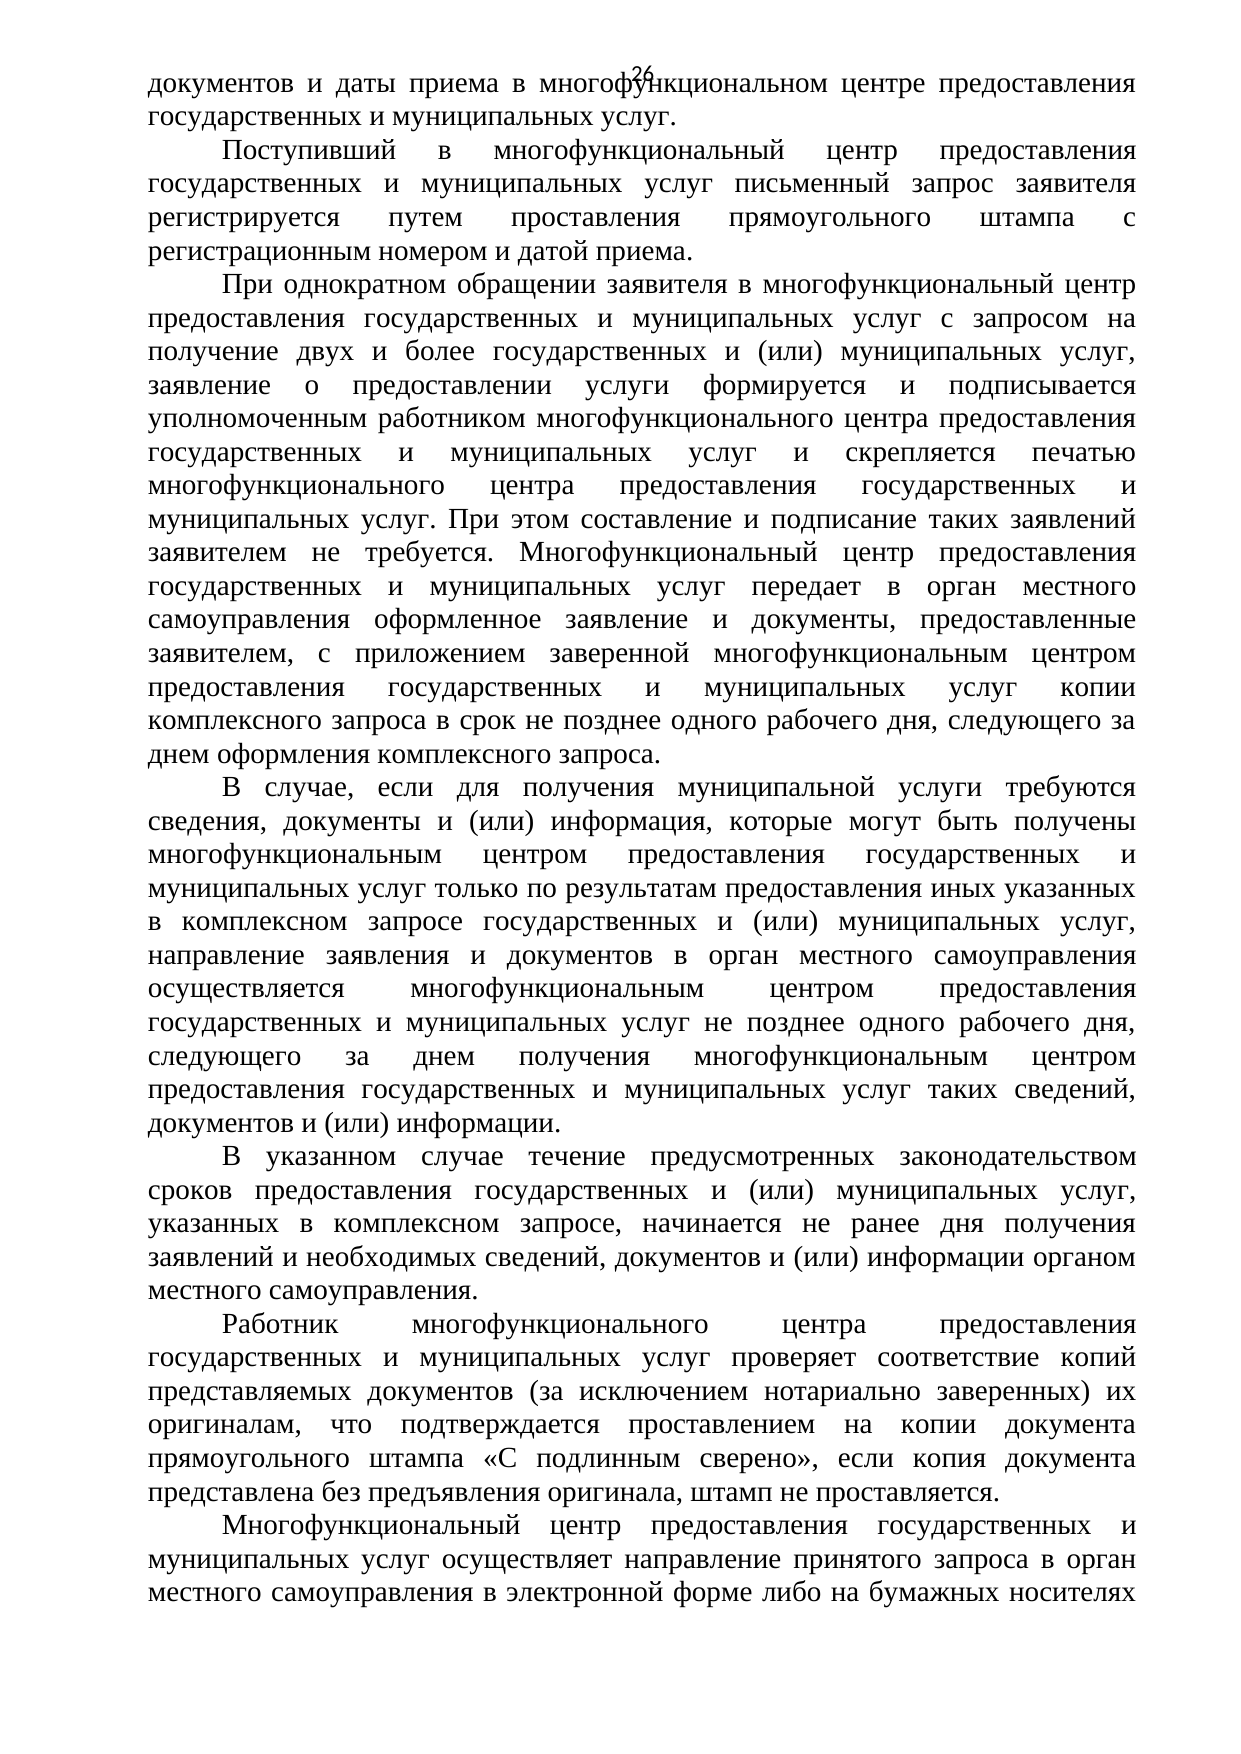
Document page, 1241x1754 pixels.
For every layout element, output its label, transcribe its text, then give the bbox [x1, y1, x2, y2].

text Работник многофункционального центра предоставления государственных и муниципальных услуг проверяет соответствие копий представляемых документов (за исключением нотариально заверенных) их оригиналам, что подтверждается проставлением на копии документа прямоугольного штампа «С подлинным сверено», если копия документа представлена без предъявления оригинала, штамп не проставляется. [148, 1306, 1137, 1507]
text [148, 1507, 1137, 1608]
text В указанном случае течение предусмотренных законодательством сроков предоставления государственных и (или) муниципальных услуг, указанных в комплексном запросе, начинается не ранее дня получения заявлений и необходимых сведений, документов и (или) информации органом местного самоуправления. [148, 1138, 1137, 1306]
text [148, 65, 1137, 132]
text При однократном обращении заявителя в многофункциональный центр предоставления государственных и муниципальных услуг с запросом на получение двух и более государственных и (или) муниципальных услуг, заявление о предоставлении услуги формируется и подписывается уполномоченным работником многофункционального центра предоставления государственных и муниципальных услуг и скрепляется печатью многофункционального центра предоставления государственных и муниципальных услуг. При этом составление и подписание таких заявлений заявителем не требуется. Многофункциональный центр предоставления государственных и муниципальных услуг передает в орган местного самоуправления оформленное заявление и документы, предоставленные заявителем, с приложением заверенной многофункциональным центром предоставления государственных и муниципальных услуг копии комплексного запроса в срок не позднее одного рабочего дня, следующего за днем оформления комплексного запроса. [148, 266, 1137, 769]
text Поступивший в многофункциональный центр предоставления государственных и муниципальных услуг письменный запрос заявителя регистрируется путем проставления прямоугольного штампа с регистрационным номером и датой приема. [148, 132, 1137, 266]
text В случае, если для получения муниципальной услуги требуются сведения, документы и (или) информация, которые могут быть получены многофункциональным центром предоставления государственных и муниципальных услуг только по результатам предоставления иных указанных в комплексном запросе государственных и (или) муниципальных услуг, направление заявления и документов в орган местного самоуправления осуществляется многофункциональным центром предоставления государственных и муниципальных услуг не позднее одного рабочего дня, следующего за днем получения многофункциональным центром предоставления государственных и муниципальных услуг таких сведений, документов и (или) информации. [148, 769, 1137, 1138]
